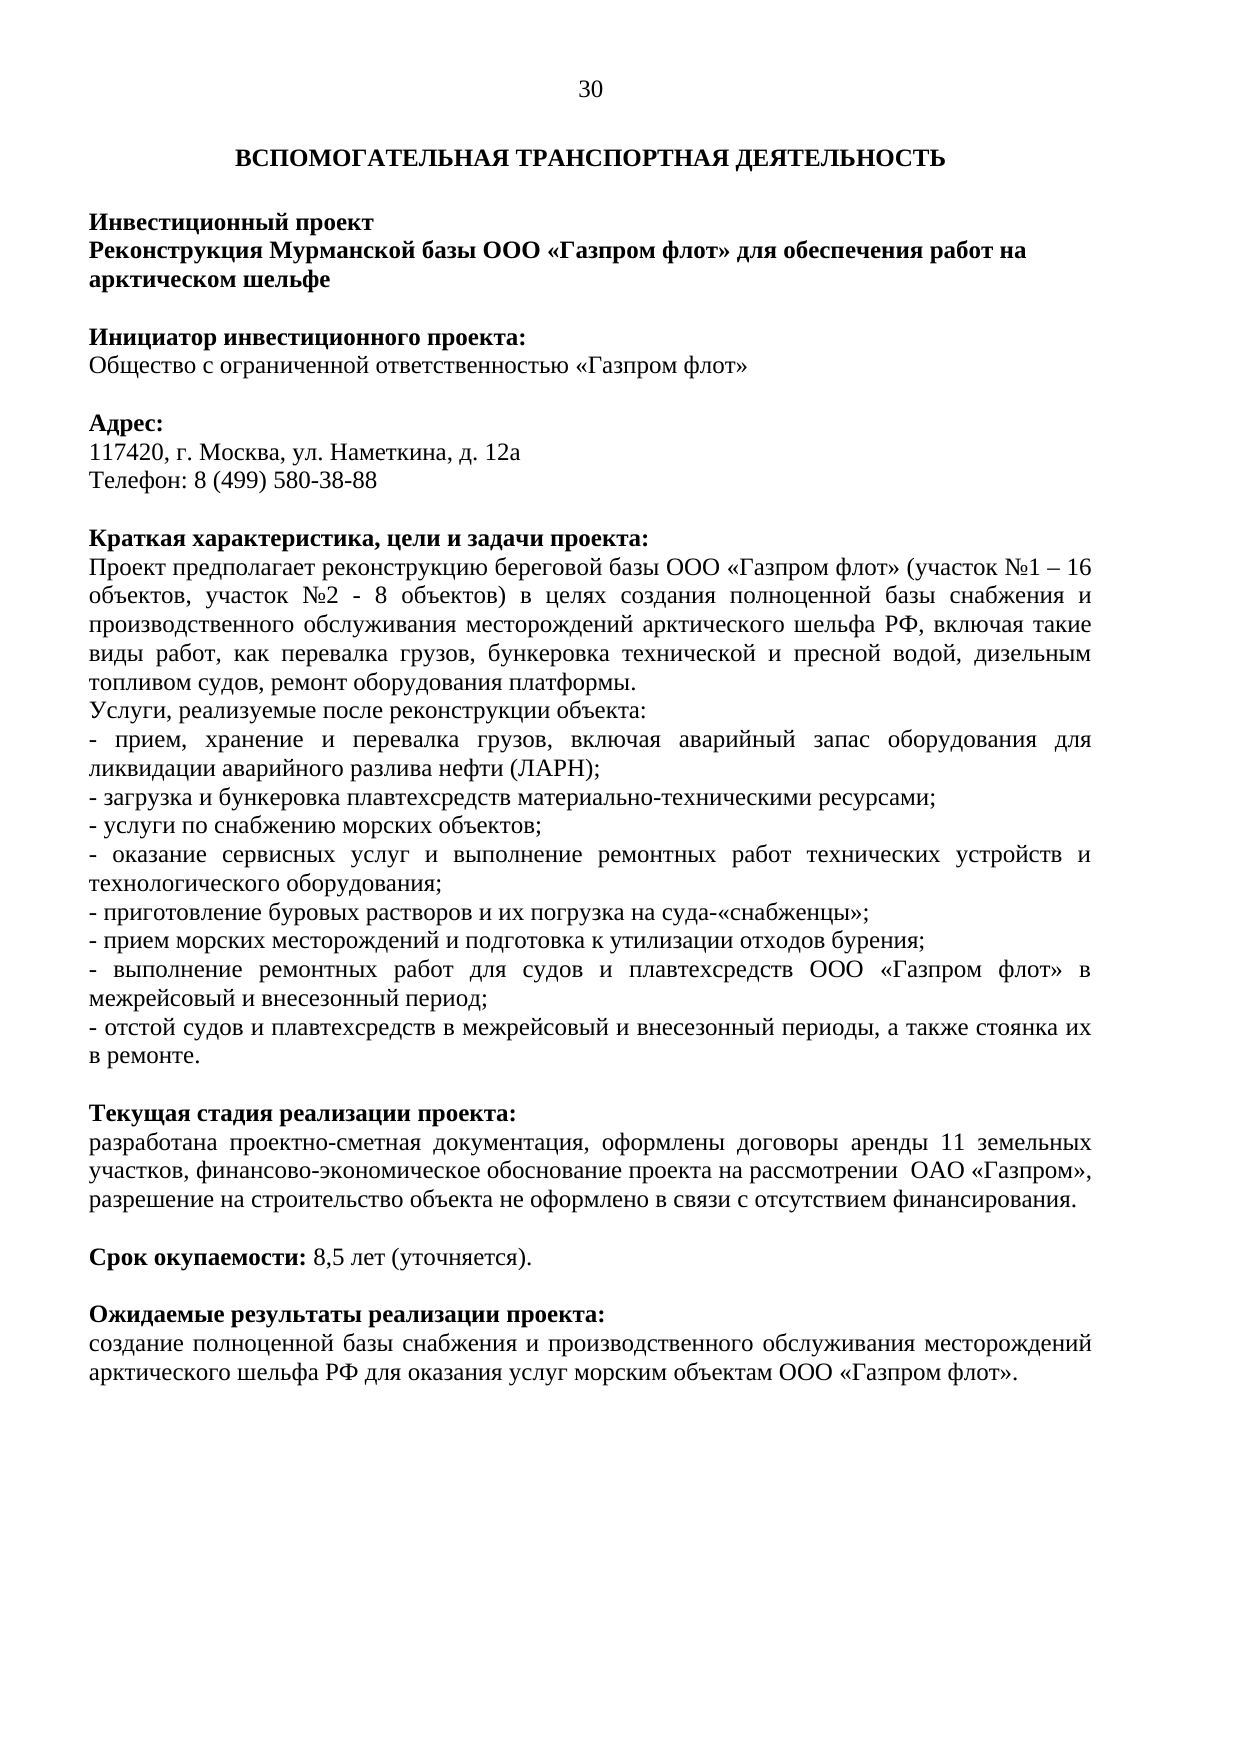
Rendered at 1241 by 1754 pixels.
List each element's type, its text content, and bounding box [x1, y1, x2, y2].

text - услуги по снабжению морских объектов; [89, 811, 1092, 839]
text Инвестиционный проект [89, 207, 1092, 236]
text - прием морских месторождений и подготовка к утилизации отходов бурения; [89, 926, 1092, 954]
text - выполнение ремонтных работ для судов и плавтехсредств ООО «Газпром флот» в межрейсовый и внесезонный период; [89, 954, 1092, 1012]
text Краткая характеристика, цели и задачи проекта: [89, 523, 1092, 552]
text Ожидаемые результаты реализации проекта: [89, 1299, 1092, 1328]
text Текущая стадия реализации проекта: [89, 1098, 1092, 1127]
text разработана проектно-сметная документация, оформлены договоры аренды 11 земельных участков, финансово-экономическое обоснование проекта на рассмотрении ОАО «Газпром», разрешение на строительство объекта не оформлено в связи с отсутствием финансирования. [89, 1127, 1092, 1213]
text Инициатор инвестиционного проекта: [89, 322, 1095, 351]
text Адрес: [89, 408, 1092, 437]
text - загрузка и бункеровка плавтехсредств материально-техническими ресурсами; [89, 782, 1092, 811]
text Проект предполагает реконструкцию береговой базы ООО «Газпром флот» (участок №1 – 16 объектов, участок №2 - 8 объектов) в целях создания полноценной базы снабжения и производственного обслуживания месторождений арктического шельфа РФ, включая такие виды работ, как перевалка грузов, бункеровка технической и пресной водой, дизельным топливом судов, ремонт оборудования платформы. [89, 552, 1092, 696]
text Реконструкция Мурманской базы ООО «Газпром флот» для обеспечения работ на арктическом шельфе [89, 236, 1092, 293]
text - приготовление буровых растворов и их погрузка на суда-«снабженцы»; [89, 897, 1092, 926]
text Общество с ограниченной ответственностью «Газпром флот» [89, 351, 1092, 379]
text Телефон: 8 (499) 580-38-88 [89, 466, 1092, 494]
text - отстой судов и плавтехсредств в межрейсовый и внесезонный периоды, а также стоянка их в ремонте. [89, 1012, 1092, 1069]
subtitle ВСПОМОГАТЕЛЬНАЯ ТРАНСПОРТНАЯ ДЕЯТЕЛЬНОСТЬ [89, 143, 1092, 172]
text - прием, хранение и перевалка грузов, включая аварийный запас оборудования для ликвидации аварийного разлива нефти (ЛАРН); [89, 724, 1092, 782]
text Услуги, реализуемые после реконструкции объекта: [89, 696, 1092, 724]
text создание полноценной базы снабжения и производственного обслуживания месторождений арктического шельфа РФ для оказания услуг морским объектам ООО «Газпром флот». [89, 1328, 1092, 1386]
text Срок окупаемости: 8,5 лет (уточняется). [89, 1242, 1092, 1271]
text - оказание сервисных услуг и выполнение ремонтных работ технических устройств и технологического оборудования; [89, 839, 1092, 897]
text 117420, г. Москва, ул. Наметкина, д. 12а [89, 437, 1092, 466]
